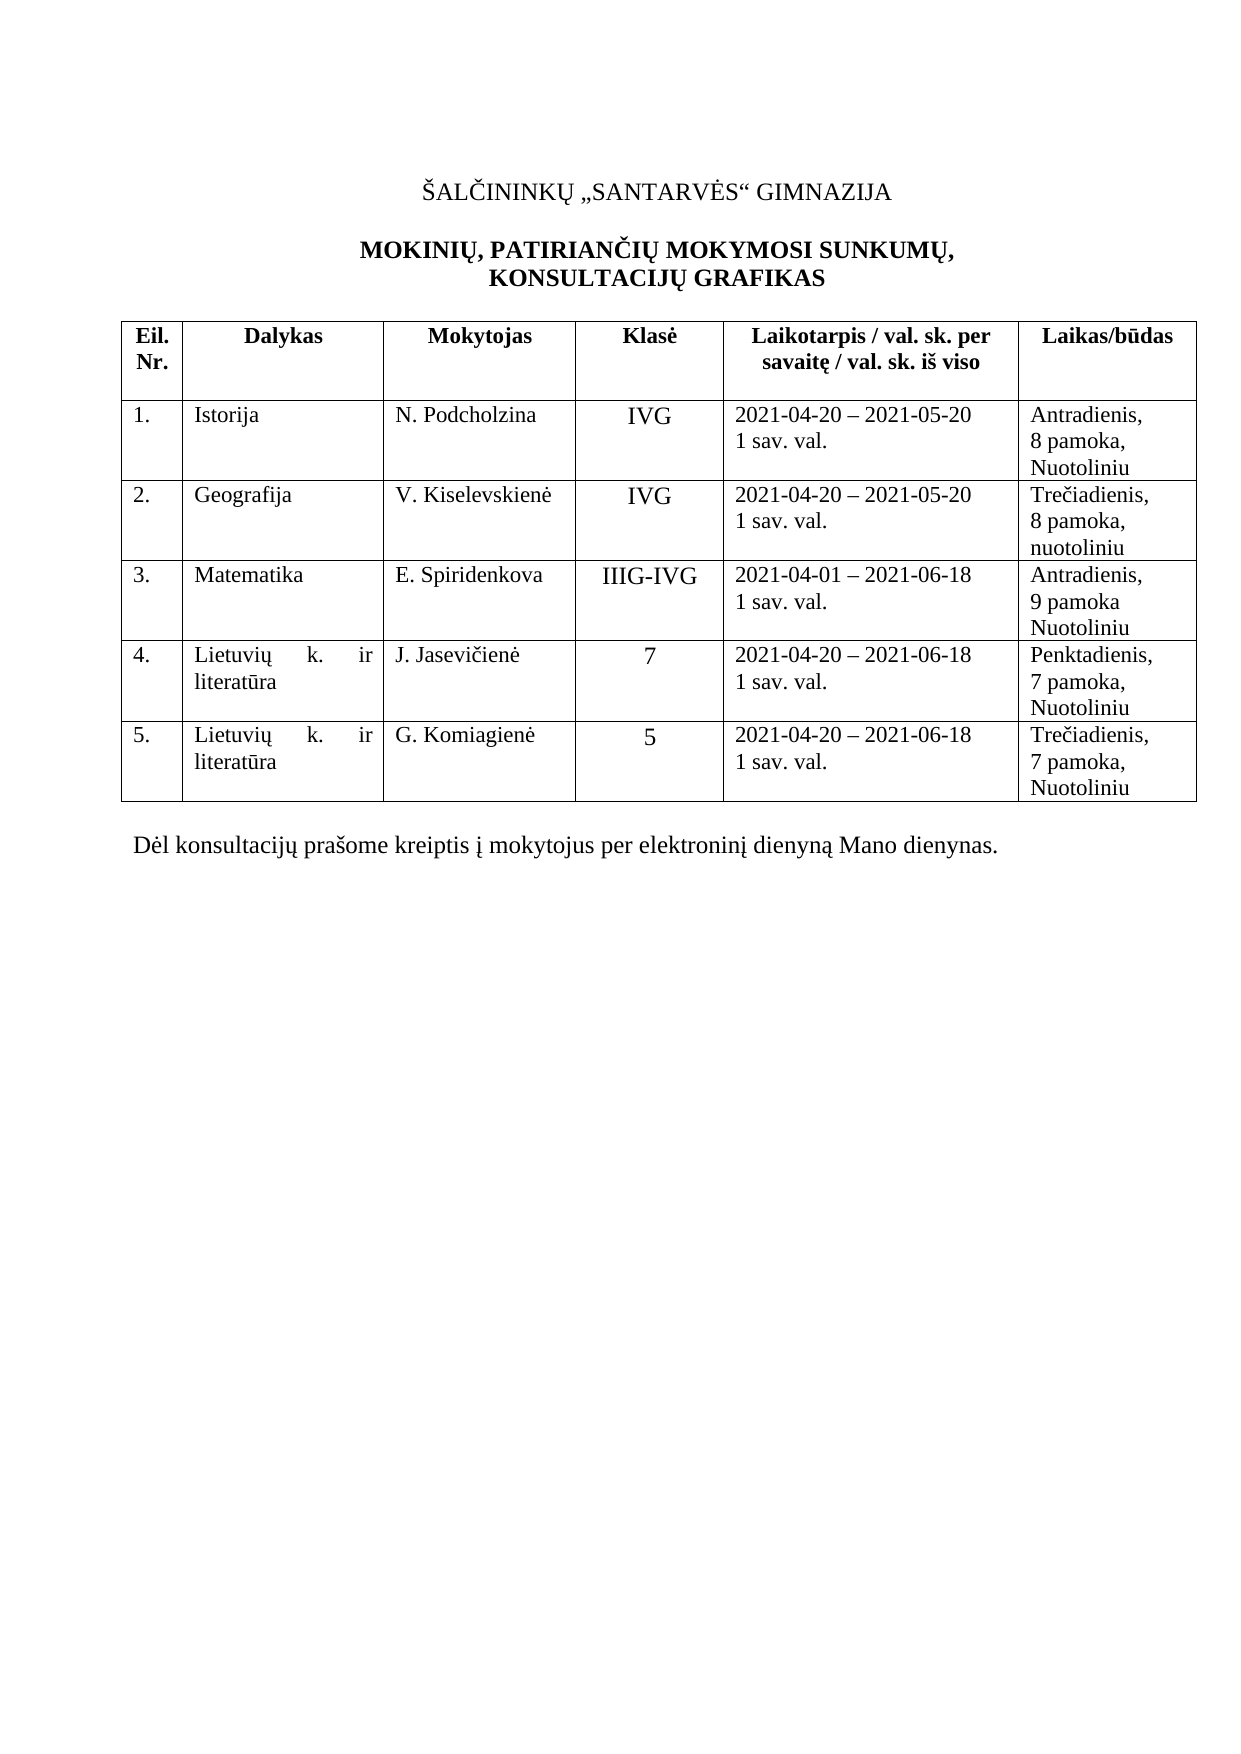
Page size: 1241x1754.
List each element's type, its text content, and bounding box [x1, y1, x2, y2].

table_cell Geografija [183, 481, 383, 560]
table_cell 2021-04-20 – 2021-05-20 1 sav. val. [724, 481, 1018, 560]
table_cell Antradienis, 8 pamoka, Nuotoliniu [1019, 401, 1196, 480]
table_cell [122, 481, 182, 560]
table_cell IVG [576, 401, 723, 480]
text Dėl konsultacijų prašome kreiptis į mokytojus per elektroninį dienyną Mano dienynas. [133, 830, 1181, 859]
text MOKINIŲ, PATIRIANČIŲ MOKYMOSI SUNKUMŲ, [133, 235, 1181, 263]
text ŠALČININKŲ „SANTARVĖS“ GIMNAZIJA [133, 177, 1181, 206]
table_cell Antradienis, 9 pamoka Nuotoliniu [1019, 561, 1196, 640]
table_cell V. Kiselevskienė [384, 481, 575, 560]
table_cell IIIG-IVG [576, 561, 723, 640]
table_cell E. Spiridenkova [384, 561, 575, 640]
table_cell 2021-04-20 – 2021-05-20 1 sav. val. [724, 401, 1018, 480]
text KONSULTACIJŲ GRAFIKAS [133, 263, 1181, 292]
table_cell Trečiadienis, 8 pamoka, nuotoliniu [1019, 481, 1196, 560]
table_cell IVG [576, 481, 723, 560]
table_cell Istorija [183, 401, 383, 480]
table_cell 5 [576, 722, 723, 801]
table_cell Lietuvių k. ir literatūra [183, 641, 383, 721]
table_header Klasė [576, 322, 723, 400]
table_cell Lietuvių k. ir literatūra [183, 722, 383, 801]
table_cell [122, 561, 182, 640]
table_header Laikas/būdas [1019, 322, 1196, 400]
table_cell 7 [576, 641, 723, 721]
table_cell J. Jasevičienė [384, 641, 575, 721]
table_cell 2021-04-20 – 2021-06-18 1 sav. val. [724, 722, 1018, 801]
table_cell Penktadienis, 7 pamoka, Nuotoliniu [1019, 641, 1196, 721]
table_cell G. Komiagienė [384, 722, 575, 801]
table_header Eil. Nr. [122, 322, 182, 400]
table_cell 2021-04-20 – 2021-06-18 1 sav. val. [724, 641, 1018, 721]
table_cell 2021-04-01 – 2021-06-18 1 sav. val. [724, 561, 1018, 640]
table_cell N. Podcholzina [384, 401, 575, 480]
table_cell Matematika [183, 561, 383, 640]
table_header Dalykas [183, 322, 383, 400]
table_cell [122, 641, 182, 721]
table_cell [122, 401, 182, 480]
table_header Mokytojas [384, 322, 575, 400]
table_cell [122, 722, 182, 801]
table_cell Trečiadienis, 7 pamoka, Nuotoliniu [1019, 722, 1196, 801]
table_header Laikotarpis / val. sk. per savaitę / val. sk. iš viso [724, 322, 1018, 400]
